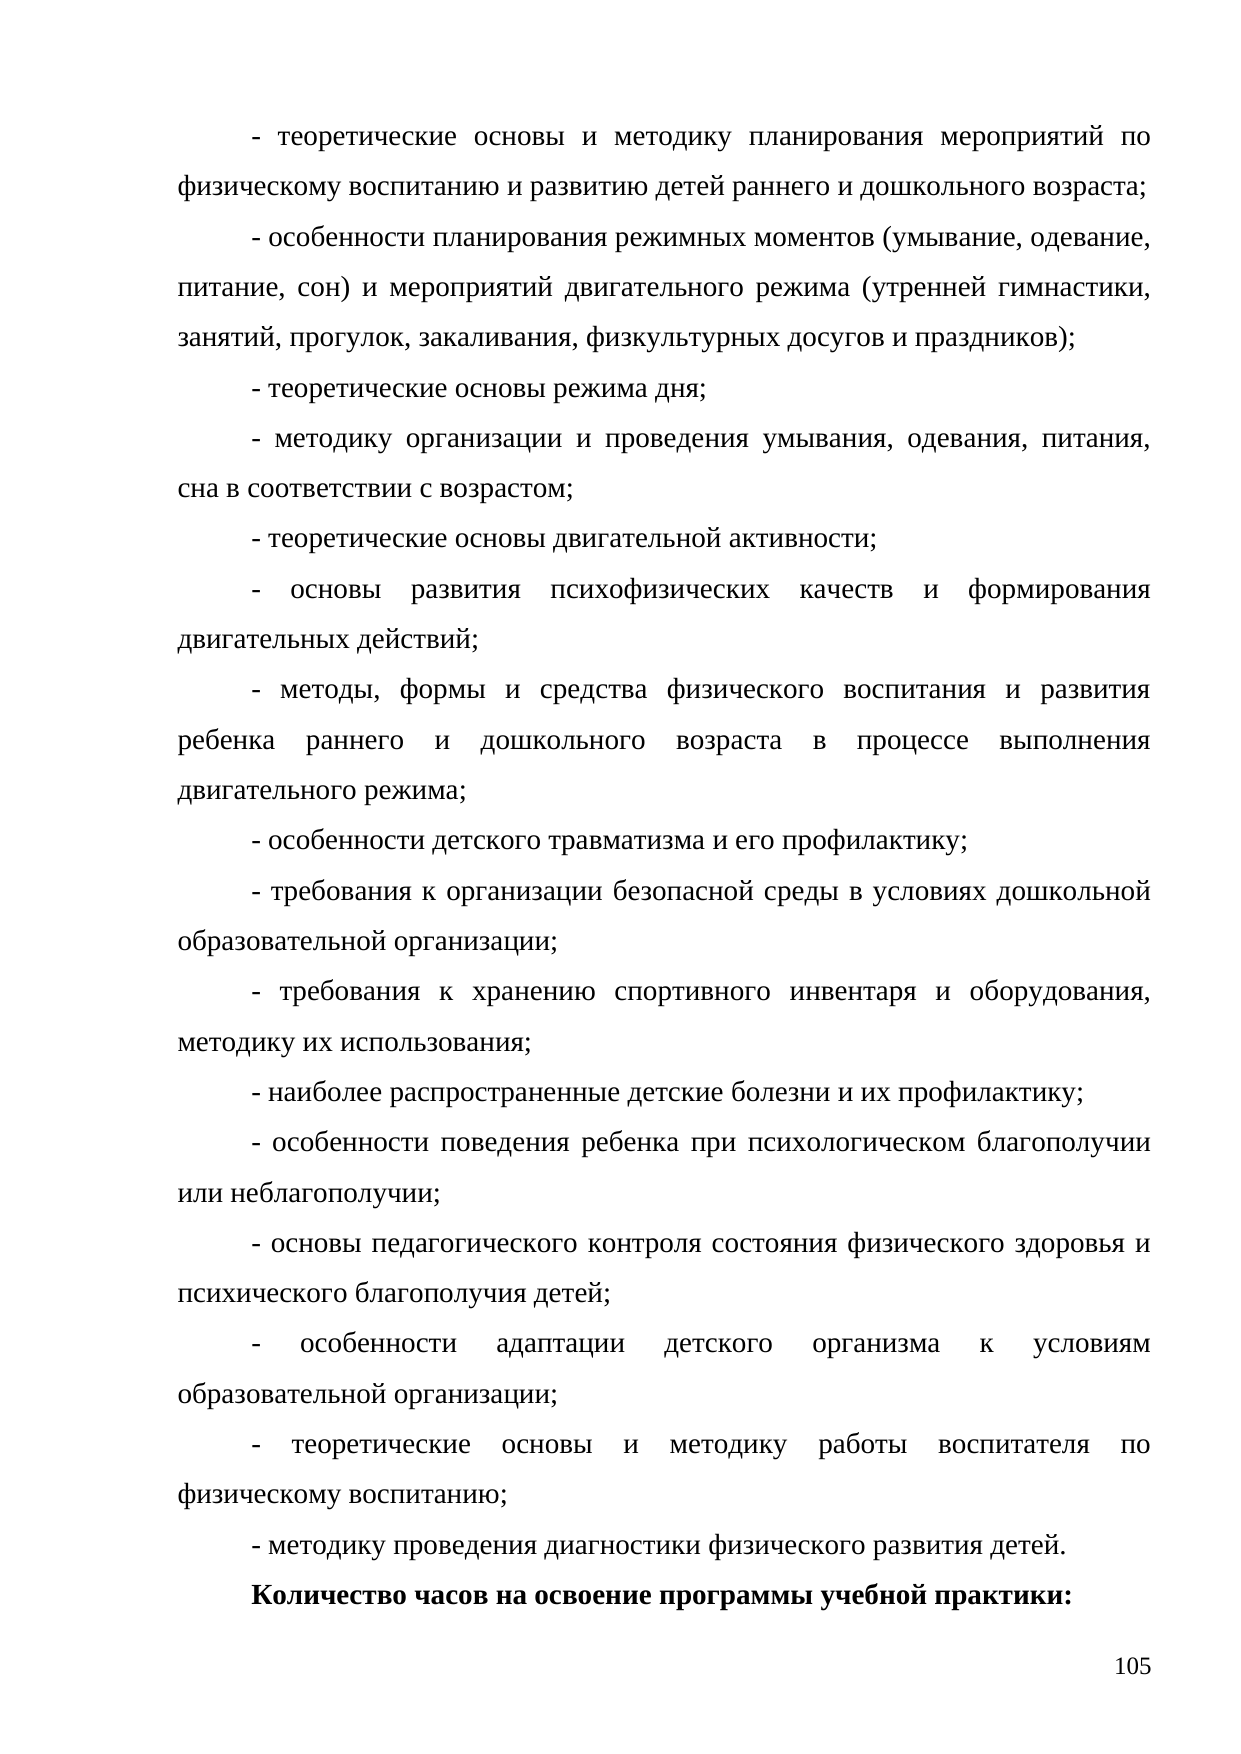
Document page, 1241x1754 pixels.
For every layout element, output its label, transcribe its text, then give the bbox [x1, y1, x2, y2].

text - особенности поведения ребенка при психологическом благополучии или неблагополучии; [177, 1124, 1152, 1208]
text - особенности адаптации детского организма к условиям образовательной организации; [177, 1326, 1152, 1409]
text - методику организации и проведения умывания, одевания, питания, сна в соответствии с возрастом; [177, 420, 1152, 504]
text - теоретические основы режима дня; [177, 370, 1152, 403]
text - методику проведения диагностики физического развития детей. [177, 1527, 1152, 1560]
text - требования к хранению спортивного инвентаря и оборудования, методику их использования; [177, 973, 1152, 1057]
text - особенности детского травматизма и его профилактику; [177, 822, 1152, 856]
text - требования к организации безопасной среды в условиях дошкольной образовательной организации; [177, 873, 1152, 957]
text - особенности планирования режимных моментов (умывание, одевание, питание, сон) и мероприятий двигательного режима (утренней гимнастики, занятий, прогулок, закаливания, физкультурных досугов и праздников); [177, 219, 1152, 353]
text - основы развития психофизических качеств и формирования двигательных действий; [177, 571, 1152, 655]
text - методы, формы и средства физического воспитания и развития ребенка раннего и дошкольного возраста в процессе выполнения двигательного режима; [177, 672, 1152, 806]
text - теоретические основы и методику работы воспитателя по физическому воспитанию; [177, 1426, 1152, 1510]
text - теоретические основы двигательной активности; [177, 521, 1152, 554]
text - наиболее распространенные детские болезни и их профилактику; [177, 1074, 1152, 1108]
text Количество часов на освоение программы учебной практики: [177, 1577, 1152, 1611]
text - теоретические основы и методику планирования мероприятий по физическому воспитанию и развитию детей раннего и дошкольного возраста; [177, 118, 1152, 202]
text - основы педагогического контроля состояния физического здоровья и психического благополучия детей; [177, 1225, 1152, 1309]
